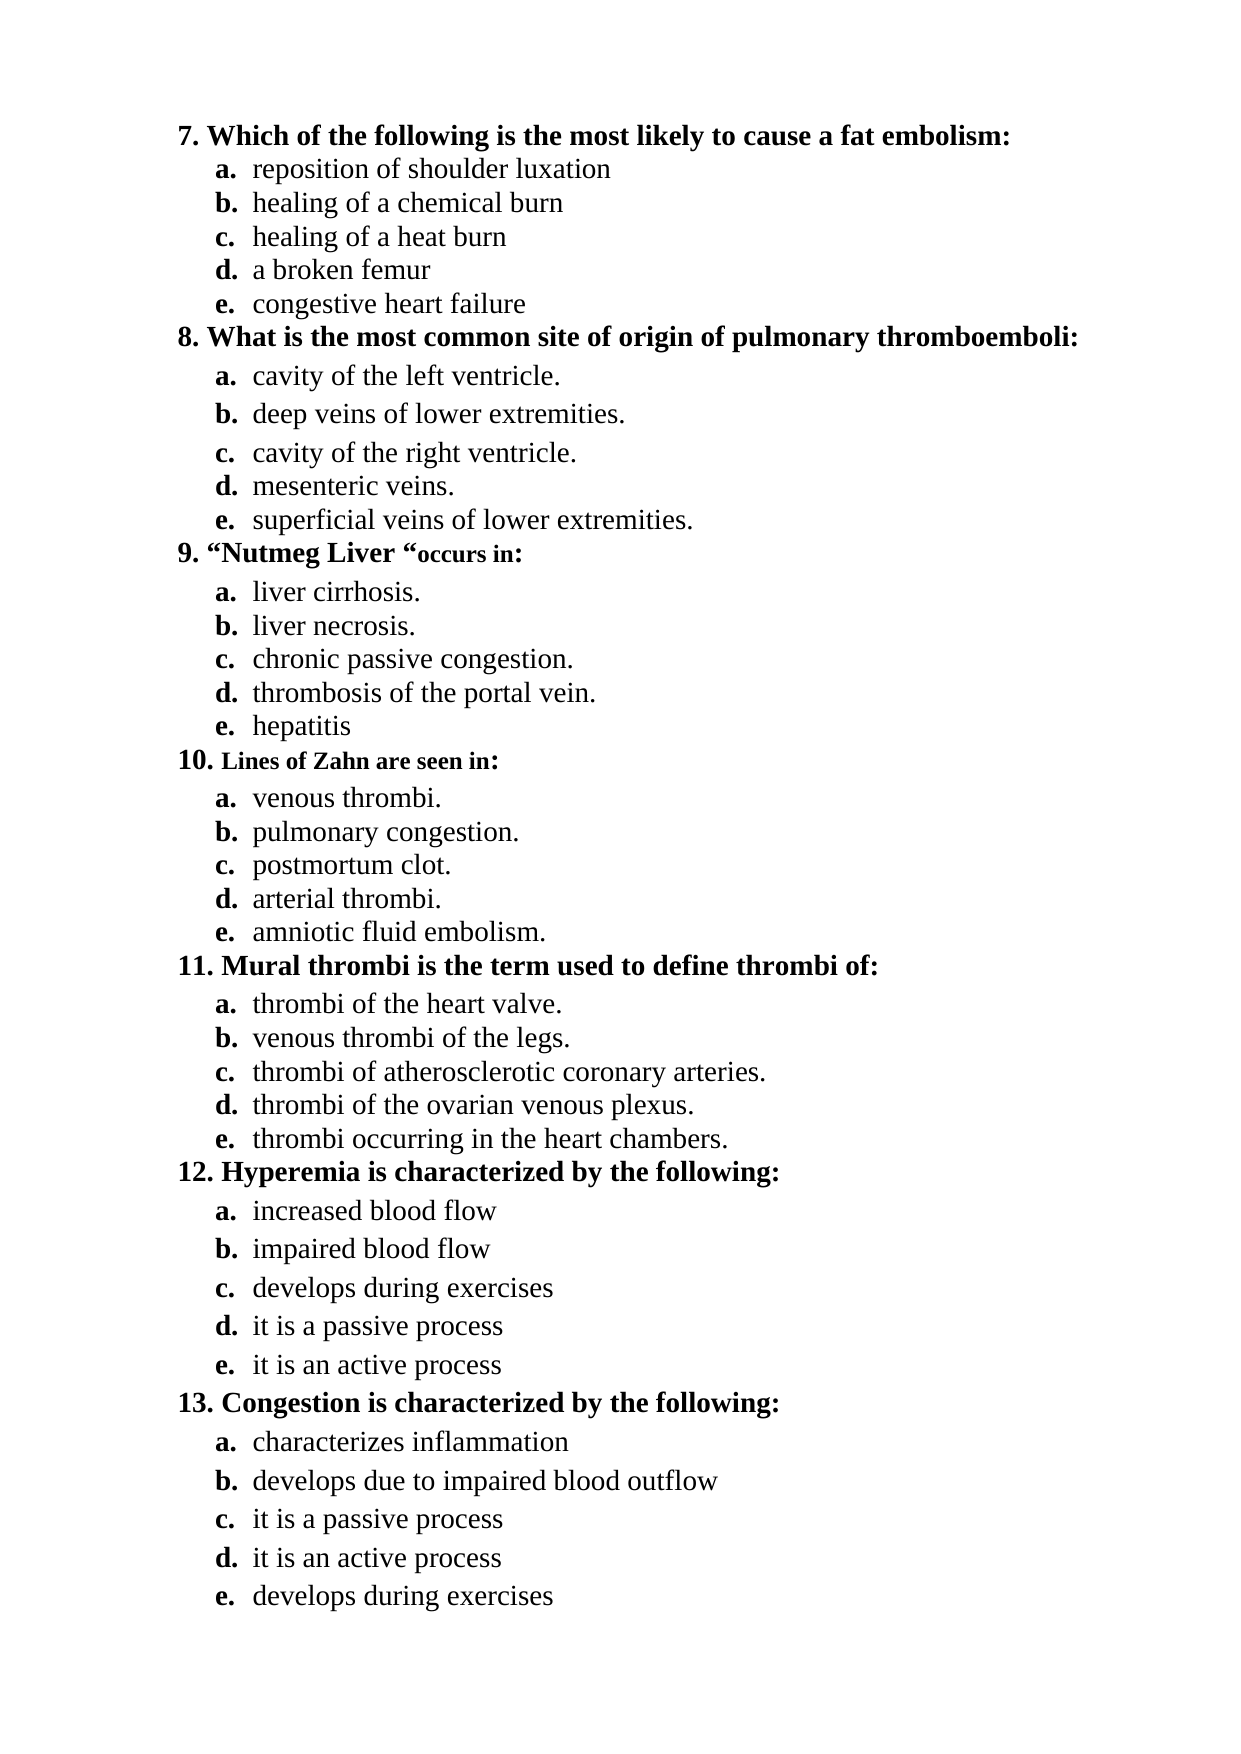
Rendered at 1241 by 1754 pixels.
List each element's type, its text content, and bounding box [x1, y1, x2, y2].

list thrombosis of the portal vein. [215, 675, 1152, 708]
list hepatitis [215, 708, 1152, 742]
list healing of a heat burn [215, 219, 1152, 252]
list develops during exercises [215, 1578, 1152, 1612]
list cavity of the right ventricle. [215, 435, 1152, 468]
text 8. What is the most common site of origin of pulmonary thromboemboli: [177, 319, 1152, 353]
list impaired blood flow [215, 1231, 1152, 1265]
list it is an active process [215, 1540, 1152, 1573]
text 7. Which of the following is the most likely to cause a fat embolism: [177, 118, 1152, 152]
list healing of a chemical burn [215, 185, 1152, 219]
list thrombi of the heart valve. [215, 987, 1152, 1020]
list mesenteric veins. [215, 468, 1152, 502]
text 9. “Nutmeg Liver “occurs in: [177, 536, 1152, 569]
list amniotic fluid embolism. [215, 914, 1152, 948]
text 12. Hyperemia is characterized by the following: [177, 1154, 1152, 1188]
list a broken femur [215, 252, 1152, 286]
list it is a passive process [215, 1501, 1152, 1535]
list it is an active process [215, 1347, 1152, 1381]
list liver necrosis. [215, 608, 1152, 641]
list venous thrombi of the legs. [215, 1020, 1152, 1054]
list venous thrombi. [215, 780, 1152, 814]
text 13. Congestion is characterized by the following: [177, 1386, 1152, 1419]
list deep veins of lower extremities. [215, 396, 1152, 430]
list postmortum clot. [215, 847, 1152, 881]
list thrombi of the ovarian venous plexus. [215, 1087, 1152, 1121]
list pulmonary congestion. [215, 814, 1152, 847]
list superficial veins of lower extremities. [215, 502, 1152, 536]
list increased blood flow [215, 1193, 1152, 1226]
list reposition of shoulder luxation [215, 152, 1152, 185]
list thrombi occurring in the heart chambers. [215, 1121, 1152, 1154]
list liver cirrhosis. [215, 574, 1152, 608]
text 11. Mural thrombi is the term used to define thrombi of: [177, 948, 1152, 982]
list it is a passive process [215, 1308, 1152, 1342]
list characterizes inflammation [215, 1424, 1152, 1458]
list thrombi of atherosclerotic coronary arteries. [215, 1054, 1152, 1087]
list cavity of the left ventricle. [215, 358, 1152, 391]
list arterial thrombi. [215, 881, 1152, 914]
list develops during exercises [215, 1270, 1152, 1303]
list develops due to impaired blood outflow [215, 1463, 1152, 1496]
text 10. Lines of Zahn are seen in: [177, 742, 1152, 775]
list congestive heart failure [215, 286, 1152, 319]
list chronic passive congestion. [215, 641, 1152, 675]
